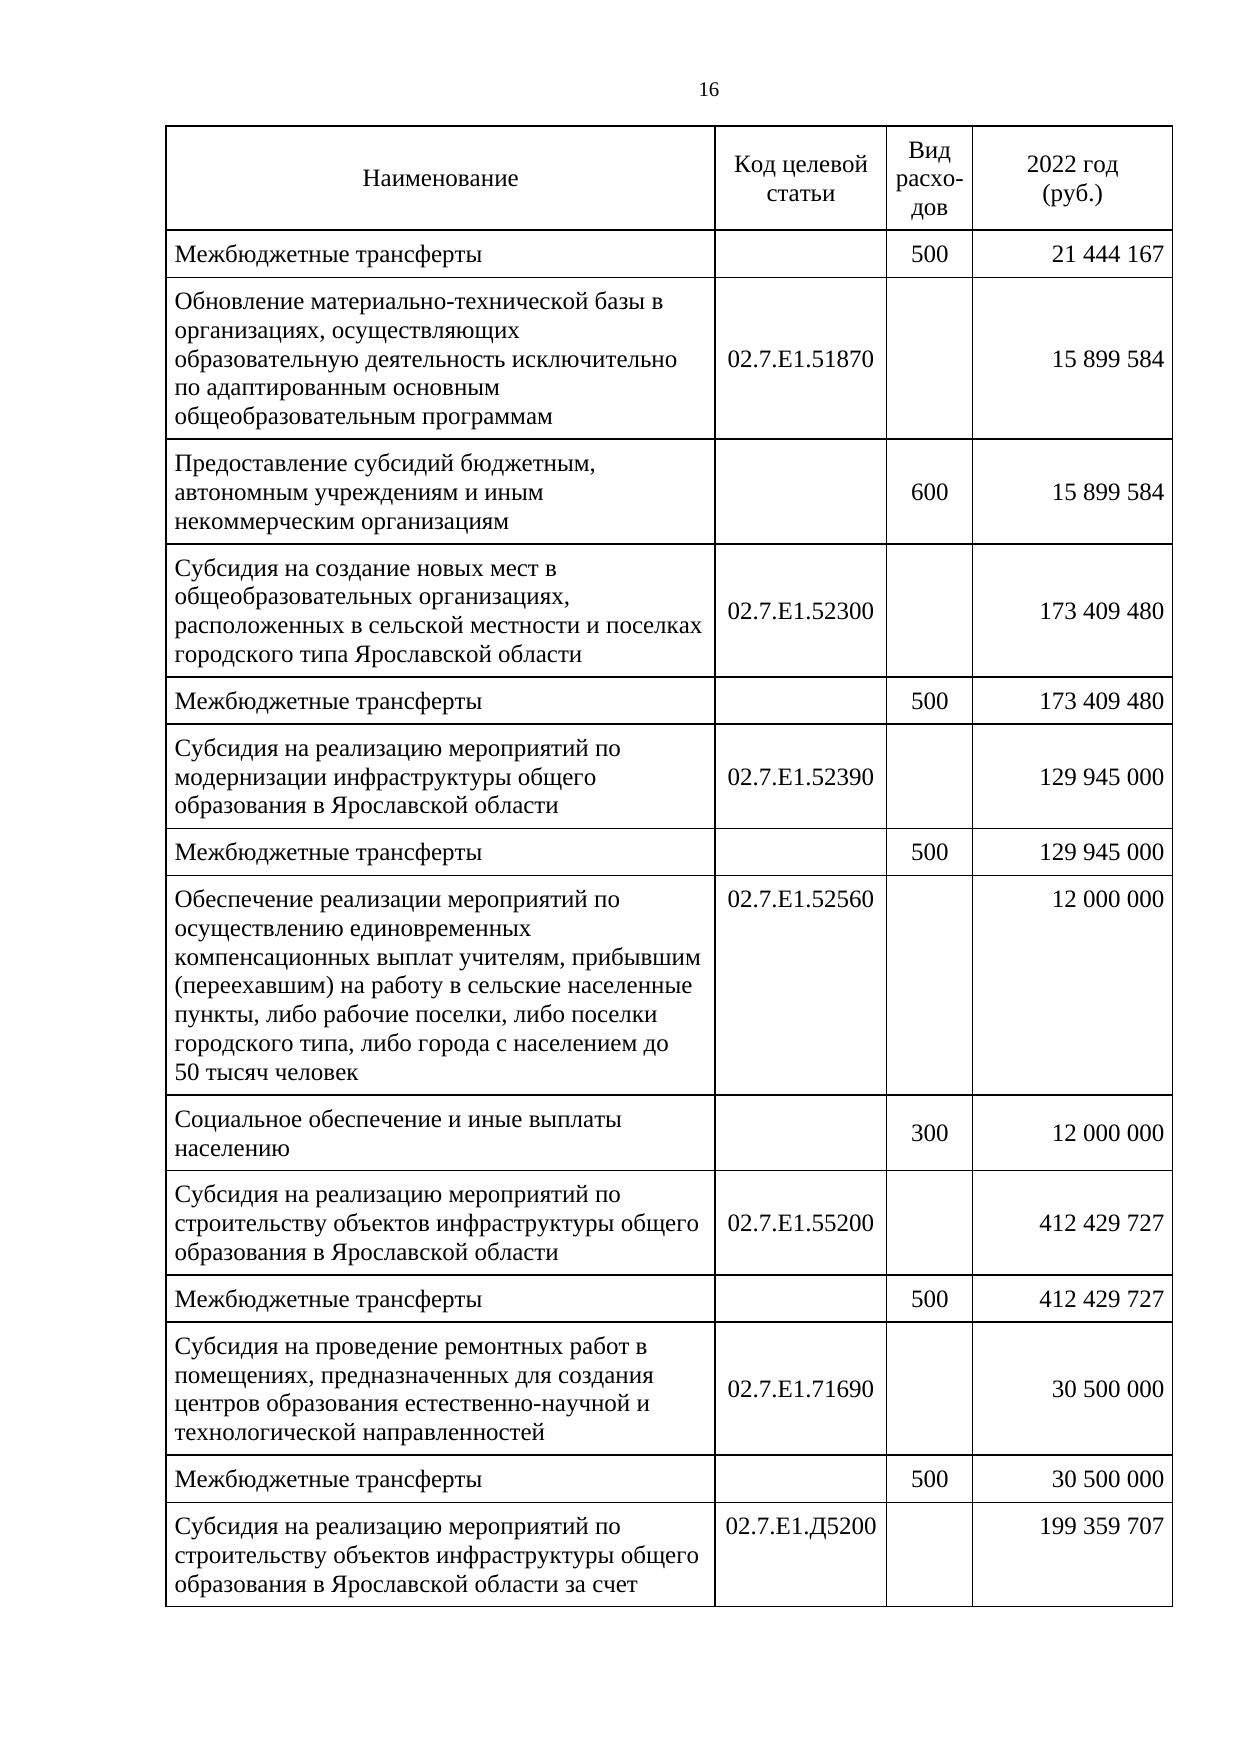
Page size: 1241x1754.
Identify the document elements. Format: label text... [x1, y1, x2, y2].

table_cell 500 [887, 1276, 972, 1321]
table_cell Субсидия на проведение ремонтных работ в помещениях, предназначенных для создания центров образования естественно-научной и технологической направленностей [167, 1323, 714, 1454]
table_cell 02.7.E1.52390 [716, 725, 886, 827]
table_cell [716, 829, 886, 874]
table_cell 30 500 000 [973, 1456, 1172, 1501]
table_cell [887, 725, 972, 827]
table_cell Субсидия на реализацию мероприятий по строительству объектов инфраструктуры общего образования в Ярославской области [167, 1171, 714, 1274]
table_cell 500 [887, 231, 972, 276]
table_cell Обеспечение реализации мероприятий по осуществлению единовременных компенсационных выплат учителям, прибывшим (переехавшим) на работу в сельские населенные пункты, либо рабочие поселки, либо поселки городского типа, либо города с населением до 50 тысяч человек [167, 876, 714, 1094]
table_cell Межбюджетные трансферты [167, 231, 714, 276]
table_header Наименование [167, 127, 714, 229]
table_cell 173 409 480 [973, 678, 1172, 723]
table_cell 02.7.E1.55200 [716, 1171, 886, 1274]
table_cell Социальное обеспечение и иные выплаты населению [167, 1096, 714, 1170]
table_cell 15 899 584 [973, 440, 1172, 543]
table_cell 500 [887, 829, 972, 874]
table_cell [167, 1503, 714, 1606]
table_cell 12 000 000 [973, 1096, 1172, 1170]
table_cell 412 429 727 [973, 1276, 1172, 1321]
table_cell [716, 231, 886, 276]
table_cell 30 500 000 [973, 1323, 1172, 1454]
table_cell [887, 1503, 972, 1606]
table_cell 173 409 480 [973, 545, 1172, 676]
table_cell 500 [887, 1456, 972, 1501]
table_cell [716, 678, 886, 723]
table_cell [887, 876, 972, 1094]
table_cell [887, 278, 972, 438]
table_cell 12 000 000 [973, 876, 1172, 1094]
table_cell 21 444 167 [973, 231, 1172, 276]
table_cell [716, 1456, 886, 1501]
table_cell 300 [887, 1096, 972, 1170]
table_cell 02.7.E1.51870 [716, 278, 886, 438]
table_header Вид расхо-дов [887, 127, 972, 229]
table_cell [887, 1171, 972, 1274]
table_cell 129 945 000 [973, 829, 1172, 874]
table_cell 02.7.E1.52300 [716, 545, 886, 676]
table_cell [716, 1276, 886, 1321]
table_cell Межбюджетные трансферты [167, 1276, 714, 1321]
table_cell 15 899 584 [973, 278, 1172, 438]
table_header 2022 год (руб.) [973, 127, 1172, 229]
table_cell Субсидия на создание новых мест в общеобразовательных организациях, расположенных в сельской местности и поселках городского типа Ярославской области [167, 545, 714, 676]
table_cell [716, 440, 886, 543]
table_cell 600 [887, 440, 972, 543]
table_cell 02.7.E1.71690 [716, 1323, 886, 1454]
table_cell 02.7.E1.Д5200 [716, 1503, 886, 1606]
table_header Код целевой статьи [716, 127, 886, 229]
table_cell Субсидия на реализацию мероприятий по модернизации инфраструктуры общего образования в Ярославской области [167, 725, 714, 827]
table_cell Предоставление субсидий бюджетным, автономным учреждениям и иным некоммерческим организациям [167, 440, 714, 543]
table_cell [887, 545, 972, 676]
table_cell 02.7.E1.52560 [716, 876, 886, 1094]
table_cell [887, 1323, 972, 1454]
table_cell 412 429 727 [973, 1171, 1172, 1274]
table_cell 500 [887, 678, 972, 723]
table_cell Обновление материально-технической базы в организациях, осуществляющих образовательную деятельность исключительно по адаптированным основным общеобразовательным программам [167, 278, 714, 438]
table_cell 129 945 000 [973, 725, 1172, 827]
table_cell Межбюджетные трансферты [167, 678, 714, 723]
table_cell [716, 1096, 886, 1170]
table_cell Межбюджетные трансферты [167, 829, 714, 874]
table_cell 199 359 707 [973, 1503, 1172, 1606]
table_cell Межбюджетные трансферты [167, 1456, 714, 1501]
